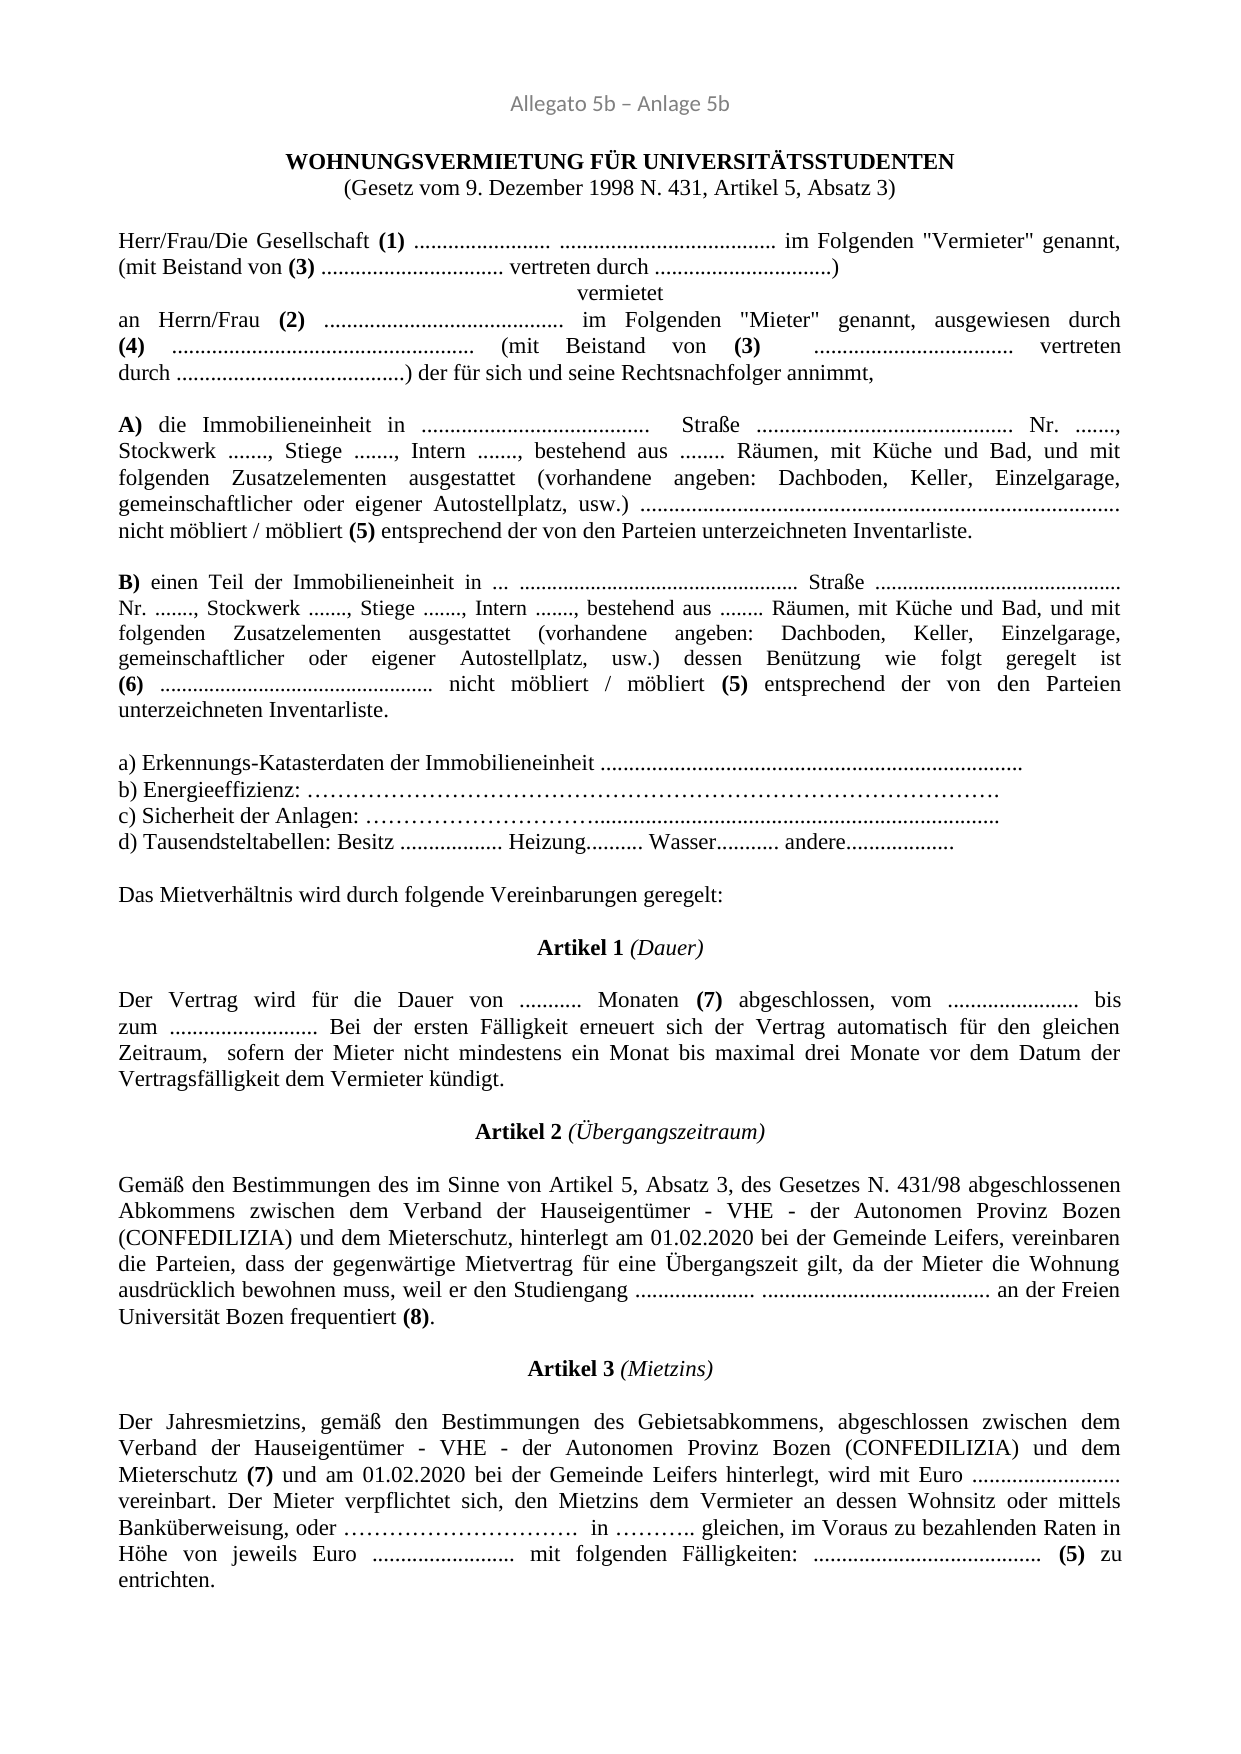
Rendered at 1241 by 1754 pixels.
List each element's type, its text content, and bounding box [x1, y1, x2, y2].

text b) Energieeffizienz: ………………………………………………………………………………. [118, 776, 1122, 802]
text Herr/Frau/Die Gesellschaft (1) ........................ ...................................... im Folgenden "Vermieter" genannt, (mit Beistand von (3) ................................ vertreten durch ...............................) [118, 227, 1122, 279]
text d) Tausendsteltabellen: Besitz .................. Heizung.......... Wasser........... andere................... [118, 828, 1122, 855]
text vermietet [118, 279, 1122, 306]
text A) die Immobilieneinheit in ........................................ Straße ............................................. Nr. ......., Stockwerk ......., Stiege ......., Intern ......., bestehend aus ........ Räumen, mit Küche und Bad, und mit folgenden Zusatzelementen ausgestattet (vorhandene angeben: Dachboden, Keller, Einzelgarage, gemeinschaftlicher oder eigener Autostellplatz, usw.) .................................................................................... nicht möbliert / möbliert (5) entsprechend der von den Parteien unterzeichneten Inventarliste. [118, 411, 1122, 543]
text WOHNUNGSVERMIETUNG FÜR UNIVERSITÄTSSTUDENTEN [118, 148, 1122, 174]
text an Herrn/Frau (2) .......................................... im Folgenden "Mieter" genannt, ausgewiesen durch (4) ..................................................... (mit Beistand von (3) ................................... vertreten durch ........................................) der für sich und seine Rechtsnachfolger annimmt, [118, 306, 1122, 385]
subtitle Artikel 1 (Dauer) [118, 934, 1122, 960]
subtitle Artikel 2 (Übergangszeitraum) [118, 1118, 1122, 1144]
text B) einen Teil der Immobilieneinheit in ... ................................................... Straße ............................................. Nr. ......., Stockwerk ......., Stiege ......., Intern ......., bestehend aus ........ Räumen, mit Küche und Bad, und mit folgenden Zusatzelementen ausgestattet (vorhandene angeben: Dachboden, Keller, Einzelgarage, gemeinschaftlicher oder eigener Autostellplatz, usw.) dessen Benützung wie folgt geregelt ist (6) .................................................. nicht möbliert / möbliert (5) entsprechend der von den Parteien unterzeichneten Inventarliste. [118, 569, 1122, 723]
text Der Jahresmietzins, gemäß den Bestimmungen des Gebietsabkommens, abgeschlossen zwischen dem Verband der Hauseigentümer - VHE - der Autonomen Provinz Bozen (CONFEDILIZIA) und dem Mieterschutz (7) und am 01.02.2020 bei der Gemeinde Leifers hinterlegt, wird mit Euro .......................... vereinbart. Der Mieter verpflichtet sich, den Mietzins dem Vermieter an dessen Wohnsitz oder mittels Banküberweisung, oder …………………………. in ……….. gleichen, im Voraus zu bezahlenden Raten in Höhe von jeweils Euro ......................... mit folgenden Fälligkeiten: ........................................ (5) zu entrichten. [118, 1408, 1122, 1593]
text a) Erkennungs-Katasterdaten der Immobilieneinheit .......................................................................... [118, 749, 1122, 776]
text Der Vertrag wird für die Dauer von ........... Monaten (7) abgeschlossen, vom ....................... bis zum .......................... Bei der ersten Fälligkeit erneuert sich der Vertrag automatisch für den gleichen Zeitraum, sofern der Mieter nicht mindestens ein Monat bis maximal drei Monate vor dem Datum der Vertragsfälligkeit dem Vermieter kündigt. [118, 986, 1122, 1092]
text Gemäß den Bestimmungen des im Sinne von Artikel 5, Absatz 3, des Gesetzes N. 431/98 abgeschlossenen Abkommens zwischen dem Verband der Hauseigentümer - VHE - der Autonomen Provinz Bozen (CONFEDILIZIA) und dem Mieterschutz, hinterlegt am 01.02.2020 bei der Gemeinde Leifers, vereinbaren die Parteien, dass der gegenwärtige Mietvertrag für eine Übergangszeit gilt, da der Mieter die Wohnung ausdrücklich bewohnen muss, weil er den Studiengang ..................... ........................................ an der Freien Universität Bozen frequentiert (8). [118, 1171, 1122, 1329]
text Das Mietverhältnis wird durch folgende Vereinbarungen geregelt: [118, 881, 1122, 907]
text (Gesetz vom 9. Dezember 1998 N. 431, Artikel 5, Absatz 3) [118, 174, 1122, 200]
subtitle Artikel 3 (Mietzins) [118, 1355, 1122, 1382]
text c) Sicherheit der Anlagen: …………………………....................................................................... [118, 802, 1122, 828]
